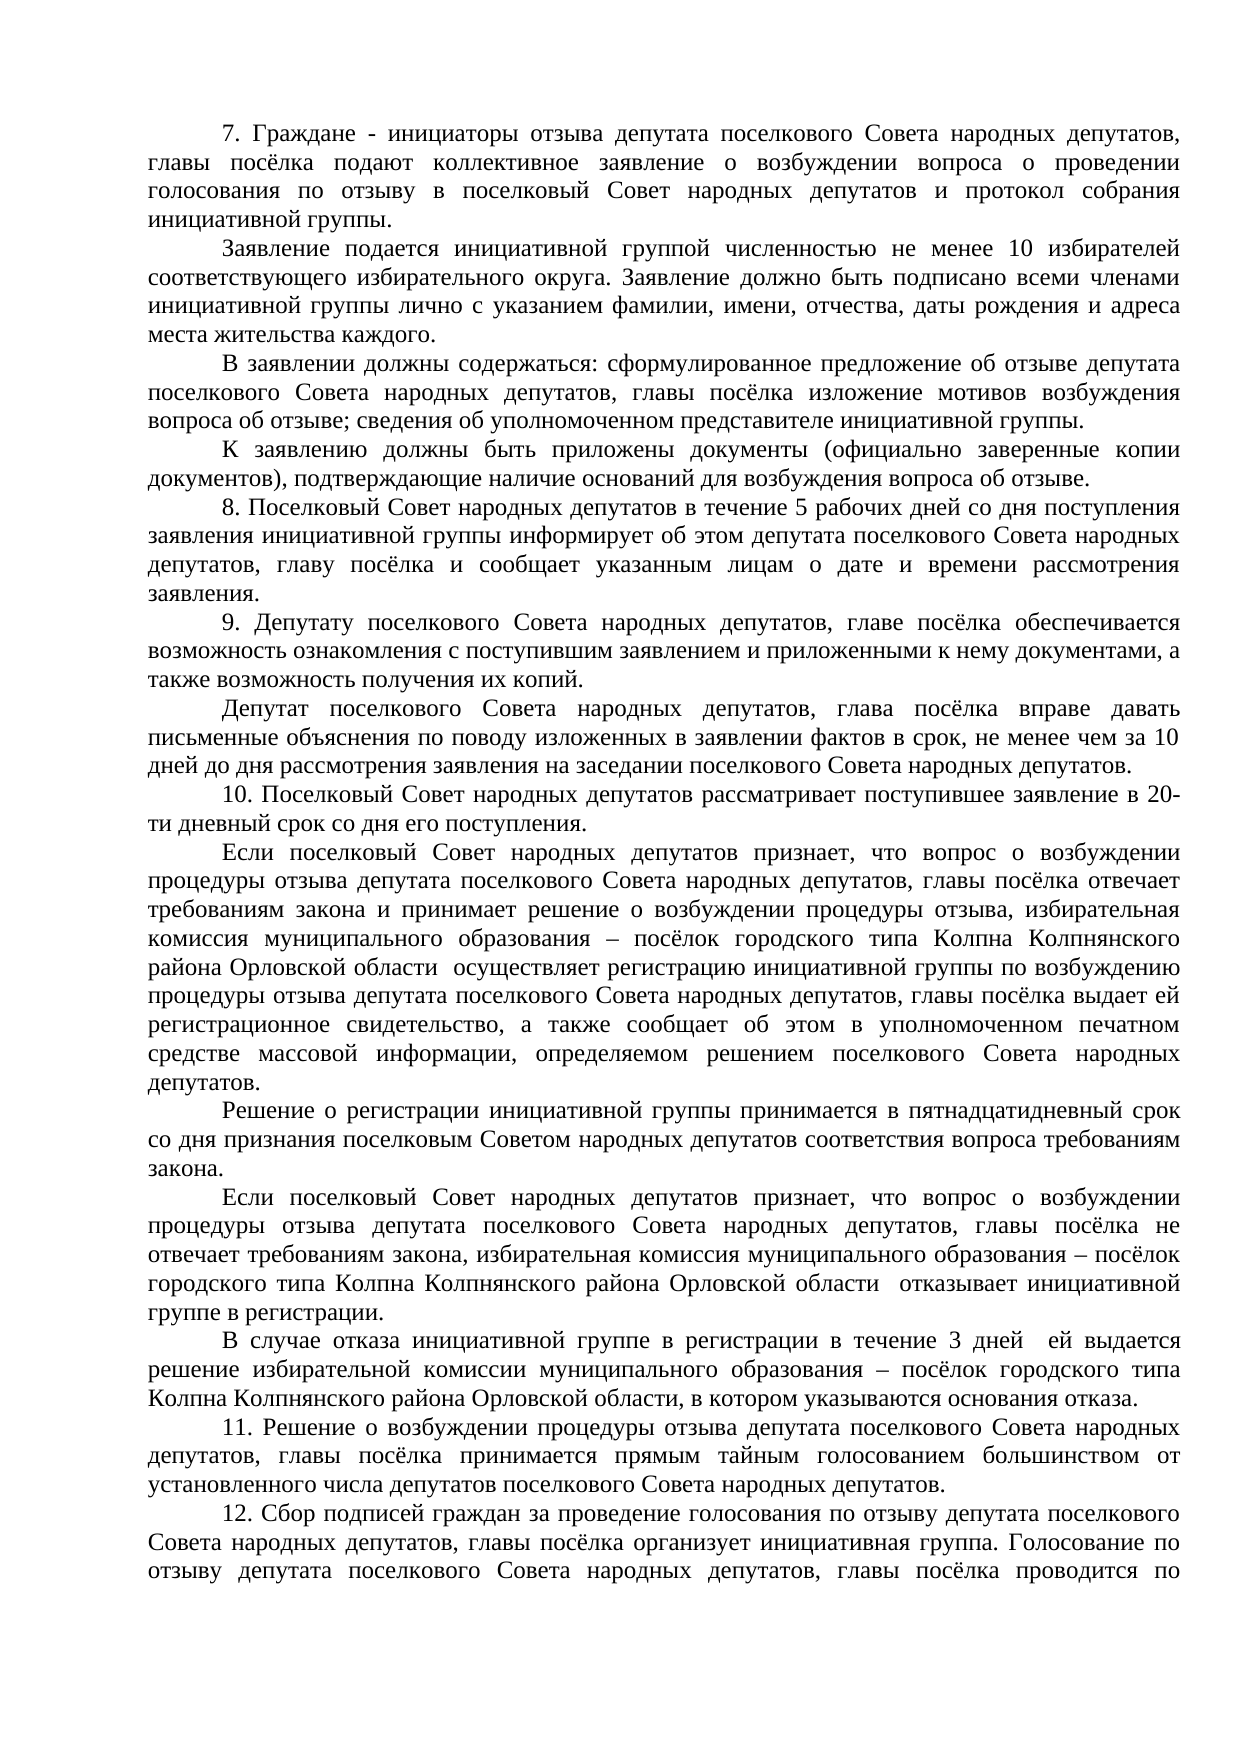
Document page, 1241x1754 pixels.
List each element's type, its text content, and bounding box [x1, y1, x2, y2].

text Если поселковый Совет народных депутатов признает, что вопрос о возбуждении процедуры отзыва депутата поселкового Совета народных депутатов, главы посёлка отвечает требованиям закона и принимает решение о возбуждении процедуры отзыва, избирательная комиссия муниципального образования – посёлок городского типа Колпна Колпнянского района Орловской области осуществляет регистрацию инициативной группы по возбуждению процедуры отзыва депутата поселкового Совета народных депутатов, главы посёлка выдает ей регистрационное свидетельство, а также сообщает об этом в уполномоченном печатном средстве массовой информации, определяемом решением поселкового Совета народных депутатов. [148, 837, 1181, 1096]
text К заявлению должны быть приложены документы (официально заверенные копии документов), подтверждающие наличие оснований для возбуждения вопроса об отзыве. [148, 434, 1181, 492]
text Если поселковый Совет народных депутатов признает, что вопрос о возбуждении процедуры отзыва депутата поселкового Совета народных депутатов, главы посёлка не отвечает требованиям закона, избирательная комиссия муниципального образования – посёлок городского типа Колпна Колпнянского района Орловской области отказывает инициативной группе в регистрации. [148, 1182, 1181, 1326]
text 9. Депутату поселкового Совета народных депутатов, главе посёлка обеспечивается возможность ознакомления с поступившим заявлением и приложенными к нему документами, а также возможность получения их копий. [148, 607, 1181, 693]
text В случае отказа инициативной группе в регистрации в течение 3 дней ей выдается решение избирательной комиссии муниципального образования – посёлок городского типа Колпна Колпнянского района Орловской области, в котором указываются основания отказа. [148, 1326, 1181, 1412]
text Решение о регистрации инициативной группы принимается в пятнадцатидневный срок со дня признания поселковым Советом народных депутатов соответствия вопроса требованиям закона. [148, 1096, 1181, 1182]
text Заявление подается инициативной группой численностью не менее 10 избирателей соответствующего избирательного округа. Заявление должно быть подписано всеми членами инициативной группы лично с указанием фамилии, имени, отчества, даты рождения и адреса места жительства каждого. [148, 233, 1181, 348]
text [148, 1498, 1181, 1584]
text 11. Решение о возбуждении процедуры отзыва депутата поселкового Совета народных депутатов, главы посёлка принимается прямым тайным голосованием большинством от установленного числа депутатов поселкового Совета народных депутатов. [148, 1412, 1181, 1498]
text 10. Поселковый Совет народных депутатов рассматривает поступившее заявление в 20-ти дневный срок со дня его поступления. [148, 779, 1181, 837]
text 7. Граждане - инициаторы отзыва депутата поселкового Совета народных депутатов, главы посёлка подают коллективное заявление о возбуждении вопроса о проведении голосования по отзыву в поселковый Совет народных депутатов и протокол собрания инициативной группы. [148, 118, 1181, 233]
text Депутат поселкового Совета народных депутатов, глава посёлка вправе давать письменные объяснения по поводу изложенных в заявлении фактов в срок, не менее чем за 10 дней до дня рассмотрения заявления на заседании поселкового Совета народных депутатов. [148, 693, 1181, 779]
text В заявлении должны содержаться: сформулированное предложение об отзыве депутата поселкового Совета народных депутатов, главы посёлка изложение мотивов возбуждения вопроса об отзыве; сведения об уполномоченном представителе инициативной группы. [148, 348, 1181, 434]
text 8. Поселковый Совет народных депутатов в течение 5 рабочих дней со дня поступления заявления инициативной группы информирует об этом депутата поселкового Совета народных депутатов, главу посёлка и сообщает указанным лицам о дате и времени рассмотрения заявления. [148, 492, 1181, 607]
